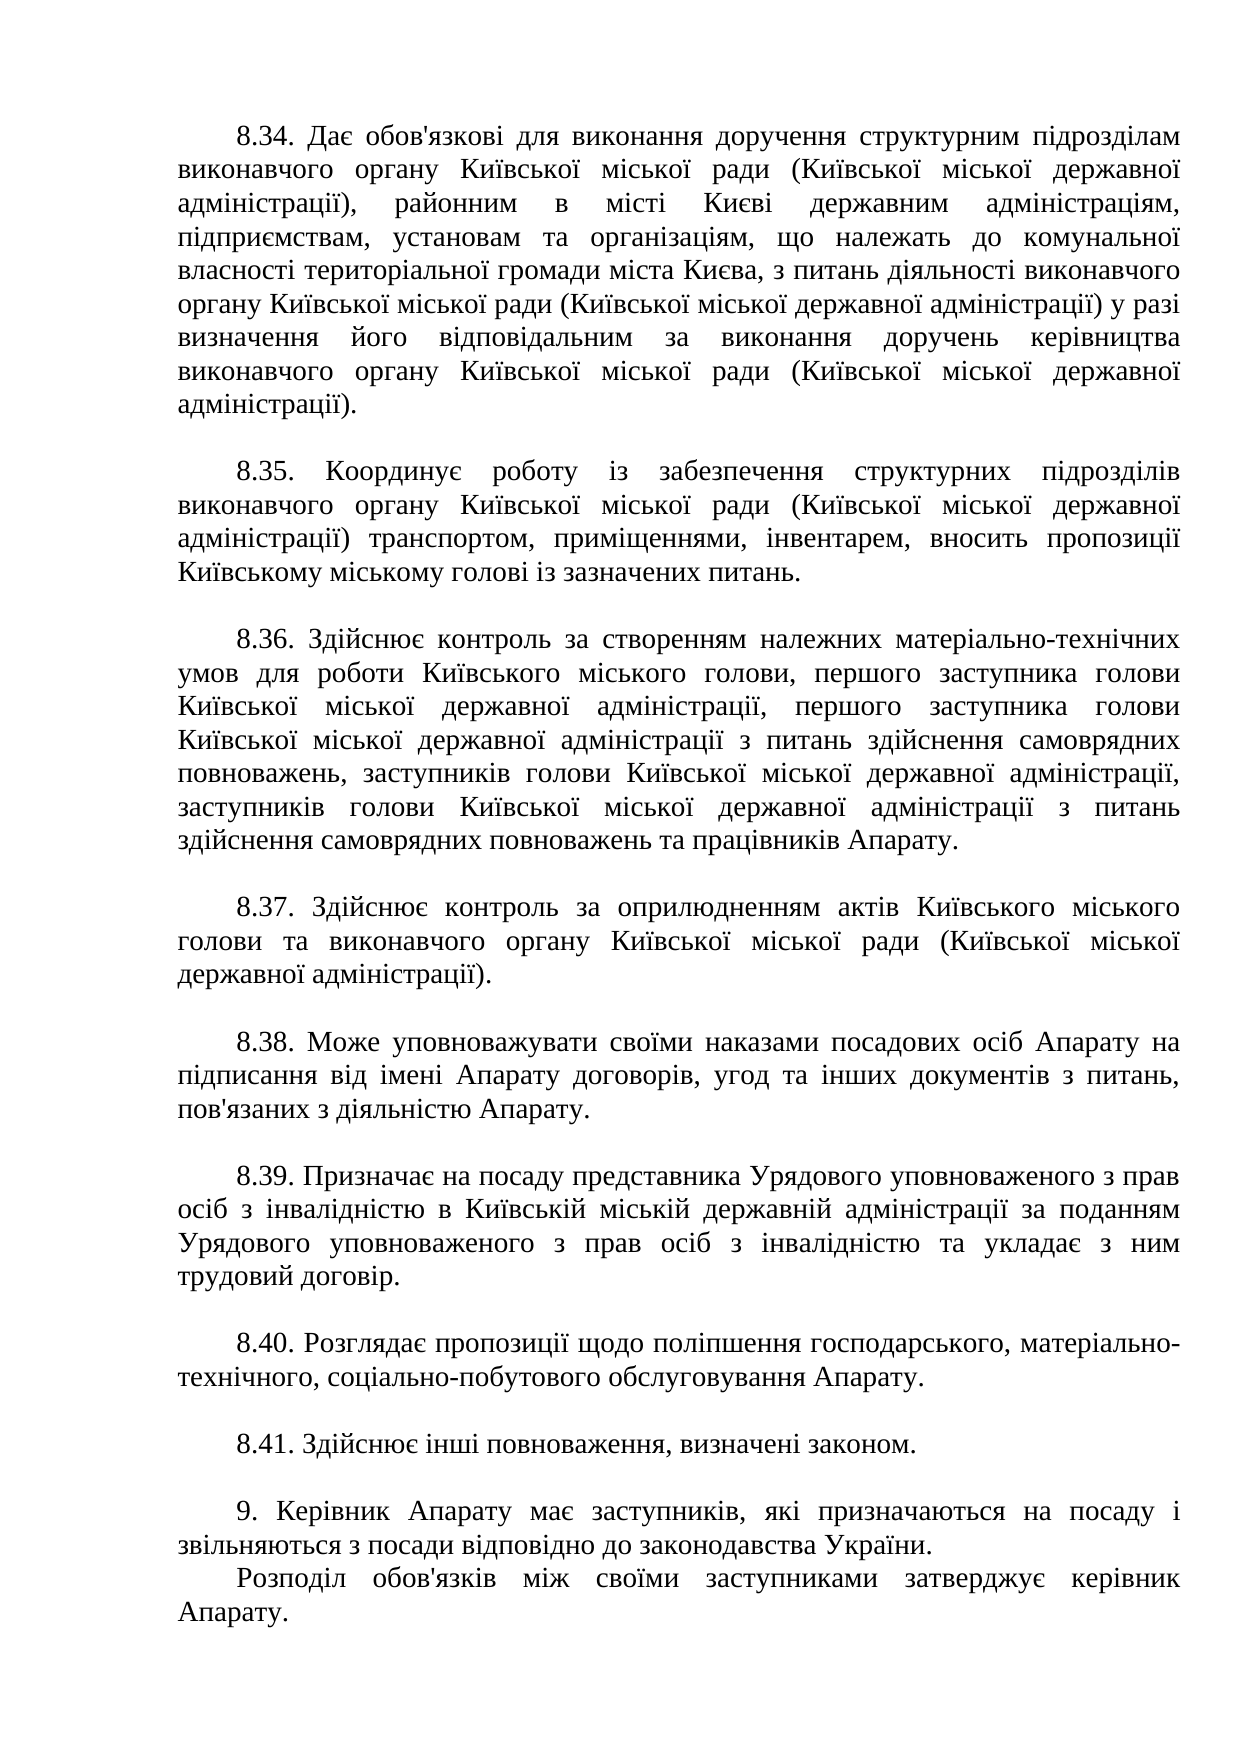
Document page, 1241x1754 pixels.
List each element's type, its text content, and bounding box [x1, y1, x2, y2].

text 8.38. Може уповноважувати своїми наказами посадових осіб Апарату на підписання від імені Апарату договорів, угод та інших документів з питань, пов'язаних з діяльністю Апарату. [177, 1024, 1181, 1124]
text 8.37. Здійснює контроль за оприлюдненням актів Київського міського голови та виконавчого органу Київської міської ради (Київської міської державної адміністрації). [177, 889, 1181, 990]
text 8.36. Здійснює контроль за створенням належних матеріально-технічних умов для роботи Київського міського голови, першого заступника голови Київської міської державної адміністрації, першого заступника голови Київської міської державної адміністрації з питань здійснення самоврядних повноважень, заступників голови Київської міської державної адміністрації, заступників голови Київської міської державної адміністрації з питань здійснення самоврядних повноважень та працівників Апарату. [177, 621, 1181, 856]
text 9. Керівник Апарату має заступників, які призначаються на посаду і звільняються з посади відповідно до законодавства України. [177, 1493, 1181, 1560]
text 8.40. Розглядає пропозиції щодо поліпшення господарського, матеріально-технічного, соціально-побутового обслуговування Апарату. [177, 1326, 1181, 1393]
text 8.41. Здійснює інші повноваження, визначені законом. [177, 1426, 1181, 1460]
text 8.39. Призначає на посаду представника Урядового уповноваженого з прав осіб з інвалідністю в Київській міській державній адміністрації за поданням Урядового уповноваженого з прав осіб з інвалідністю та укладає з ним трудовий договір. [177, 1158, 1181, 1292]
text 8.35. Координує роботу із забезпечення структурних підрозділів виконавчого органу Київської міської ради (Київської міської державної адміністрації) транспортом, приміщеннями, інвентарем, вносить пропозиції Київському міському голові із зазначених питань. [177, 453, 1181, 588]
text Розподіл обов'язків між своїми заступниками затверджує керівник Апарату. [177, 1560, 1181, 1627]
text 8.34. Дає обов'язкові для виконання доручення структурним підрозділам виконавчого органу Київської міської ради (Київської міської державної адміністрації), районним в місті Києві державним адміністраціям, підприємствам, установам та організаціям, що належать до комунальної власності територіальної громади міста Києва, з питань діяльності виконавчого органу Київської міської ради (Київської міської державної адміністрації) у разі визначення його відповідальним за виконання доручень керівництва виконавчого органу Київської міської ради (Київської міської державної адміністрації). [177, 118, 1181, 420]
